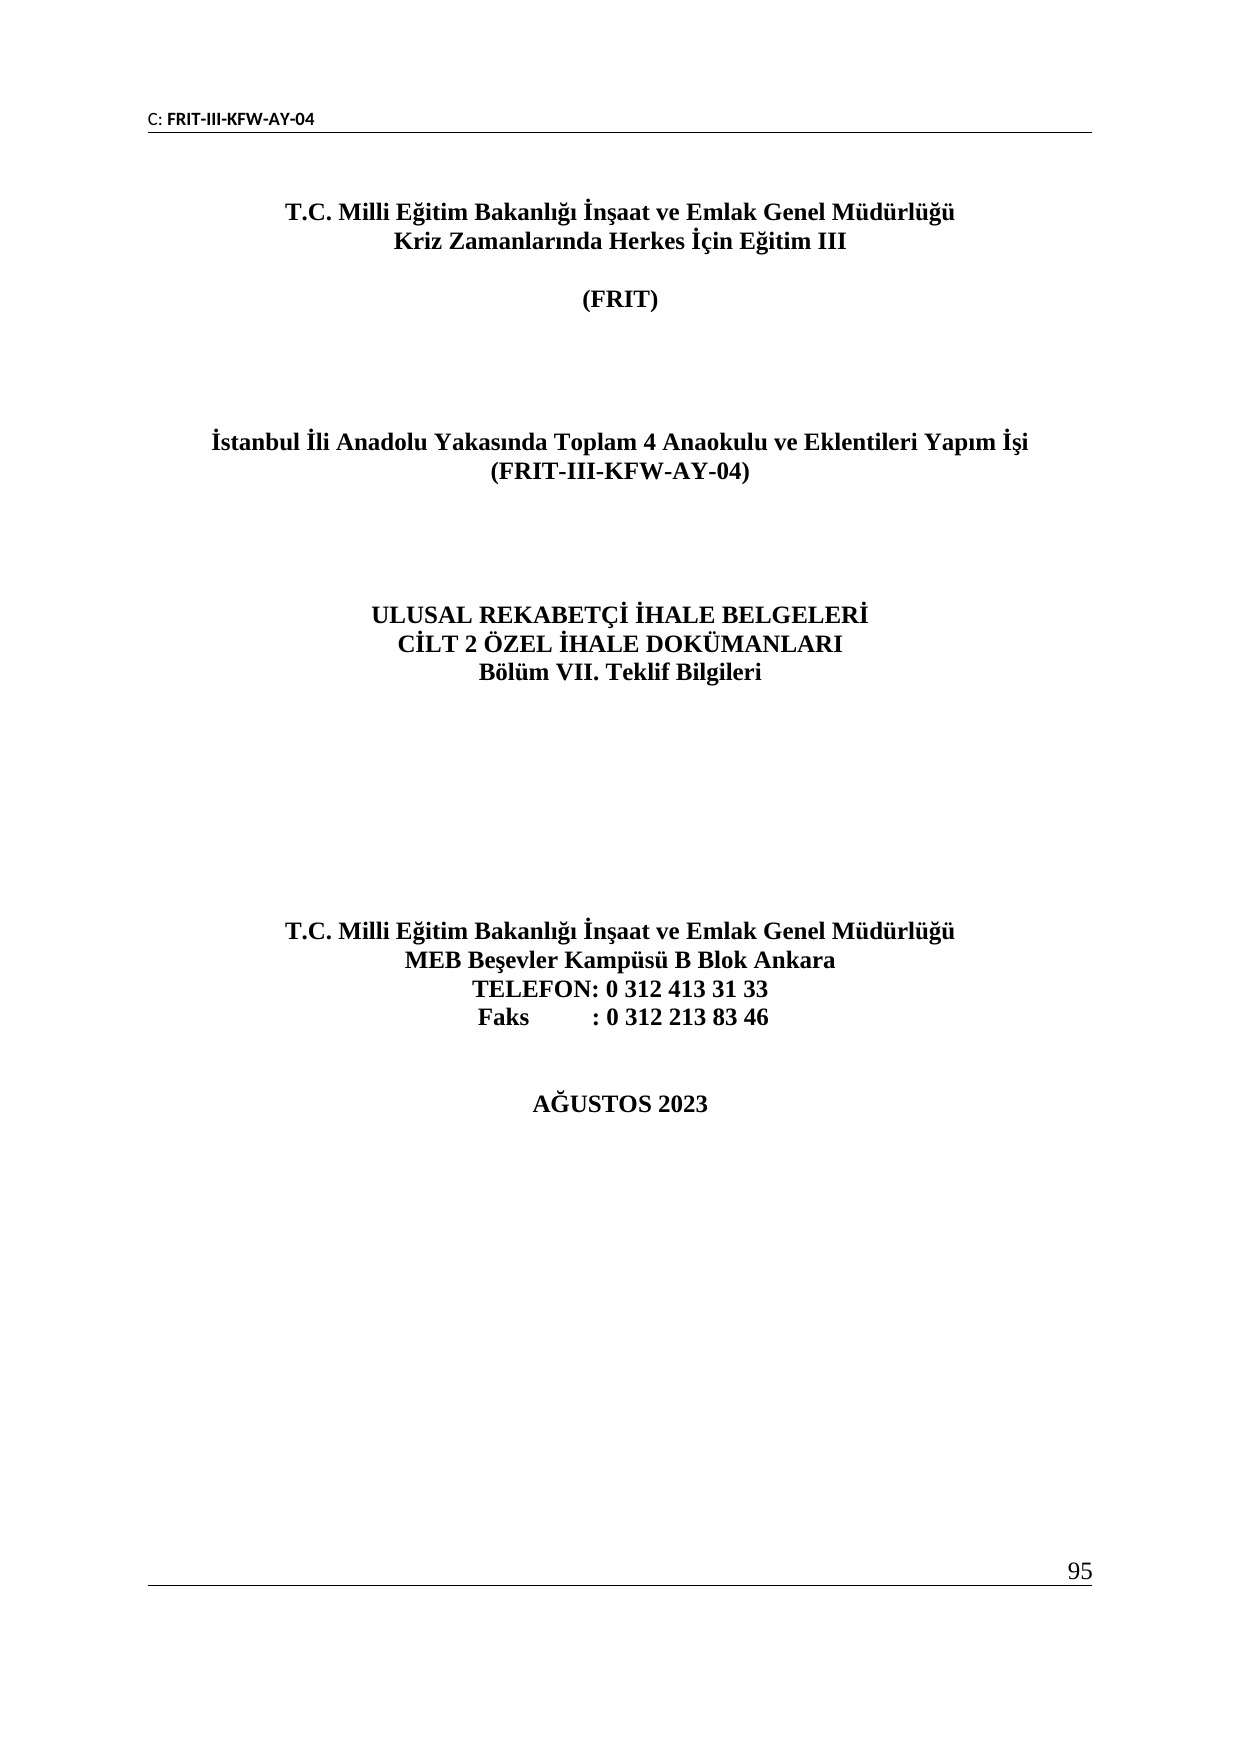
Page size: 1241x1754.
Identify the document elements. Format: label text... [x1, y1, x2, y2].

text MEB Beşevler Kampüsü B Blok Ankara [148, 945, 1092, 974]
text Faks : 0 312 213 83 46 [148, 1002, 1092, 1031]
text TELEFON: 0 312 413 31 33 [148, 974, 1092, 1002]
text AĞUSTOS 2023 [148, 1089, 1092, 1117]
text T.C. Milli Eğitim Bakanlığı İnşaat ve Emlak Genel Müdürlüğü [148, 197, 1092, 226]
text İstanbul İli Anadolu Yakasında Toplam 4 Anaokulu ve Eklentileri Yapım İşi [148, 427, 1092, 456]
text ULUSAL REKABETÇİ İHALE BELGELERİ [148, 600, 1092, 629]
text Kriz Zamanlarında Herkes İçin Eğitim III [148, 226, 1092, 255]
text T.C. Milli Eğitim Bakanlığı İnşaat ve Emlak Genel Müdürlüğü [148, 916, 1092, 945]
text (FRIT-III-KFW-AY-04) [148, 456, 1092, 485]
text (FRIT) [148, 284, 1092, 312]
text CİLT 2 ÖZEL İHALE DOKÜMANLARI [148, 629, 1092, 657]
text Bölüm VII. Teklif Bilgileri [148, 657, 1092, 686]
